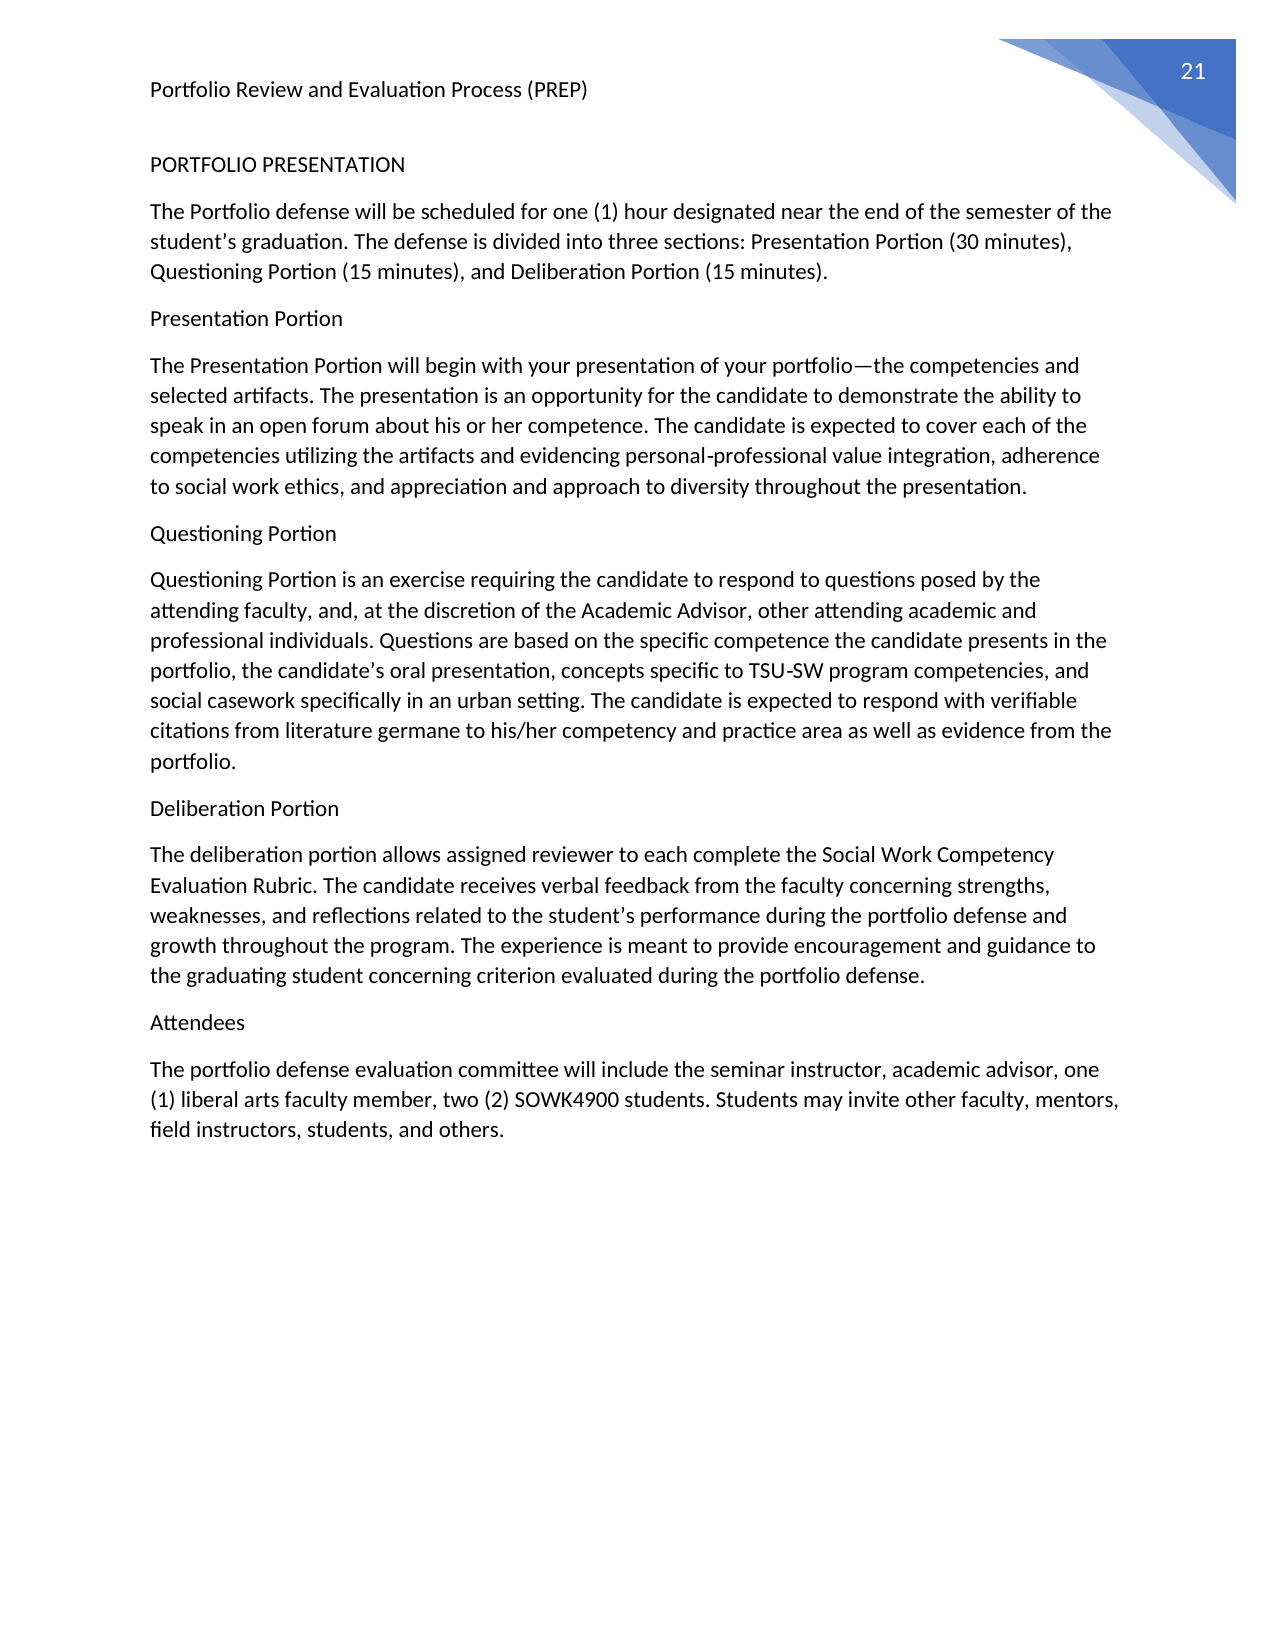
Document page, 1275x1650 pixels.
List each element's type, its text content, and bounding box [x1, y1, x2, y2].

text The deliberation portion allows assigned reviewer to each complete the Social Work Competency Evaluation Rubric. The candidate receives verbal feedback from the faculty concerning strengths, weaknesses, and reflections related to the student’s performance during the portfolio defense and growth throughout the program. The experience is meant to provide encouragement and guidance to the graduating student concerning criterion evaluated during the portfolio defense. [150, 841, 1125, 989]
picture [997, 39, 1236, 205]
text Questioning Portion is an exercise requiring the candidate to respond to questions posed by the attending faculty, and, at the discretion of the Academic Advisor, other attending academic and professional individuals. Questions are based on the specific competence the candidate presents in the portfolio, the candidate’s oral presentation, concepts specific to TSU‐SW program competencies, and social casework specifically in an urban setting. The candidate is expected to respond with verifiable citations from literature germane to his/her competency and practice area as well as evidence from the portfolio. [150, 566, 1125, 775]
text PORTFOLIO PRESENTATION [150, 150, 1125, 178]
text Questioning Portion [150, 519, 1125, 547]
text The portfolio defense evaluation committee will include the seminar instructor, academic advisor, one (1) liberal arts faculty member, two (2) SOWK4900 students. Students may invite other faculty, mentors, field instructors, students, and others. [150, 1055, 1125, 1144]
text Attendees [150, 1008, 1125, 1036]
text Presentation Portion [150, 304, 1125, 332]
text The Portfolio defense will be scheduled for one (1) hour designated near the end of the semester of the student’s graduation. The defense is divided into three sections: Presentation Portion (30 minutes), Questioning Portion (15 minutes), and Deliberation Portion (15 minutes). [150, 197, 1125, 285]
text The Presentation Portion will begin with your presentation of your portfolio—the competencies and selected artifacts. The presentation is an opportunity for the candidate to demonstrate the ability to speak in an open forum about his or her competence. The candidate is expected to cover each of the competencies utilizing the artifacts and evidencing personal‐professional value integration, adherence to social work ethics, and appreciation and approach to diversity throughout the presentation. [150, 351, 1125, 500]
text Deliberation Portion [150, 794, 1125, 822]
